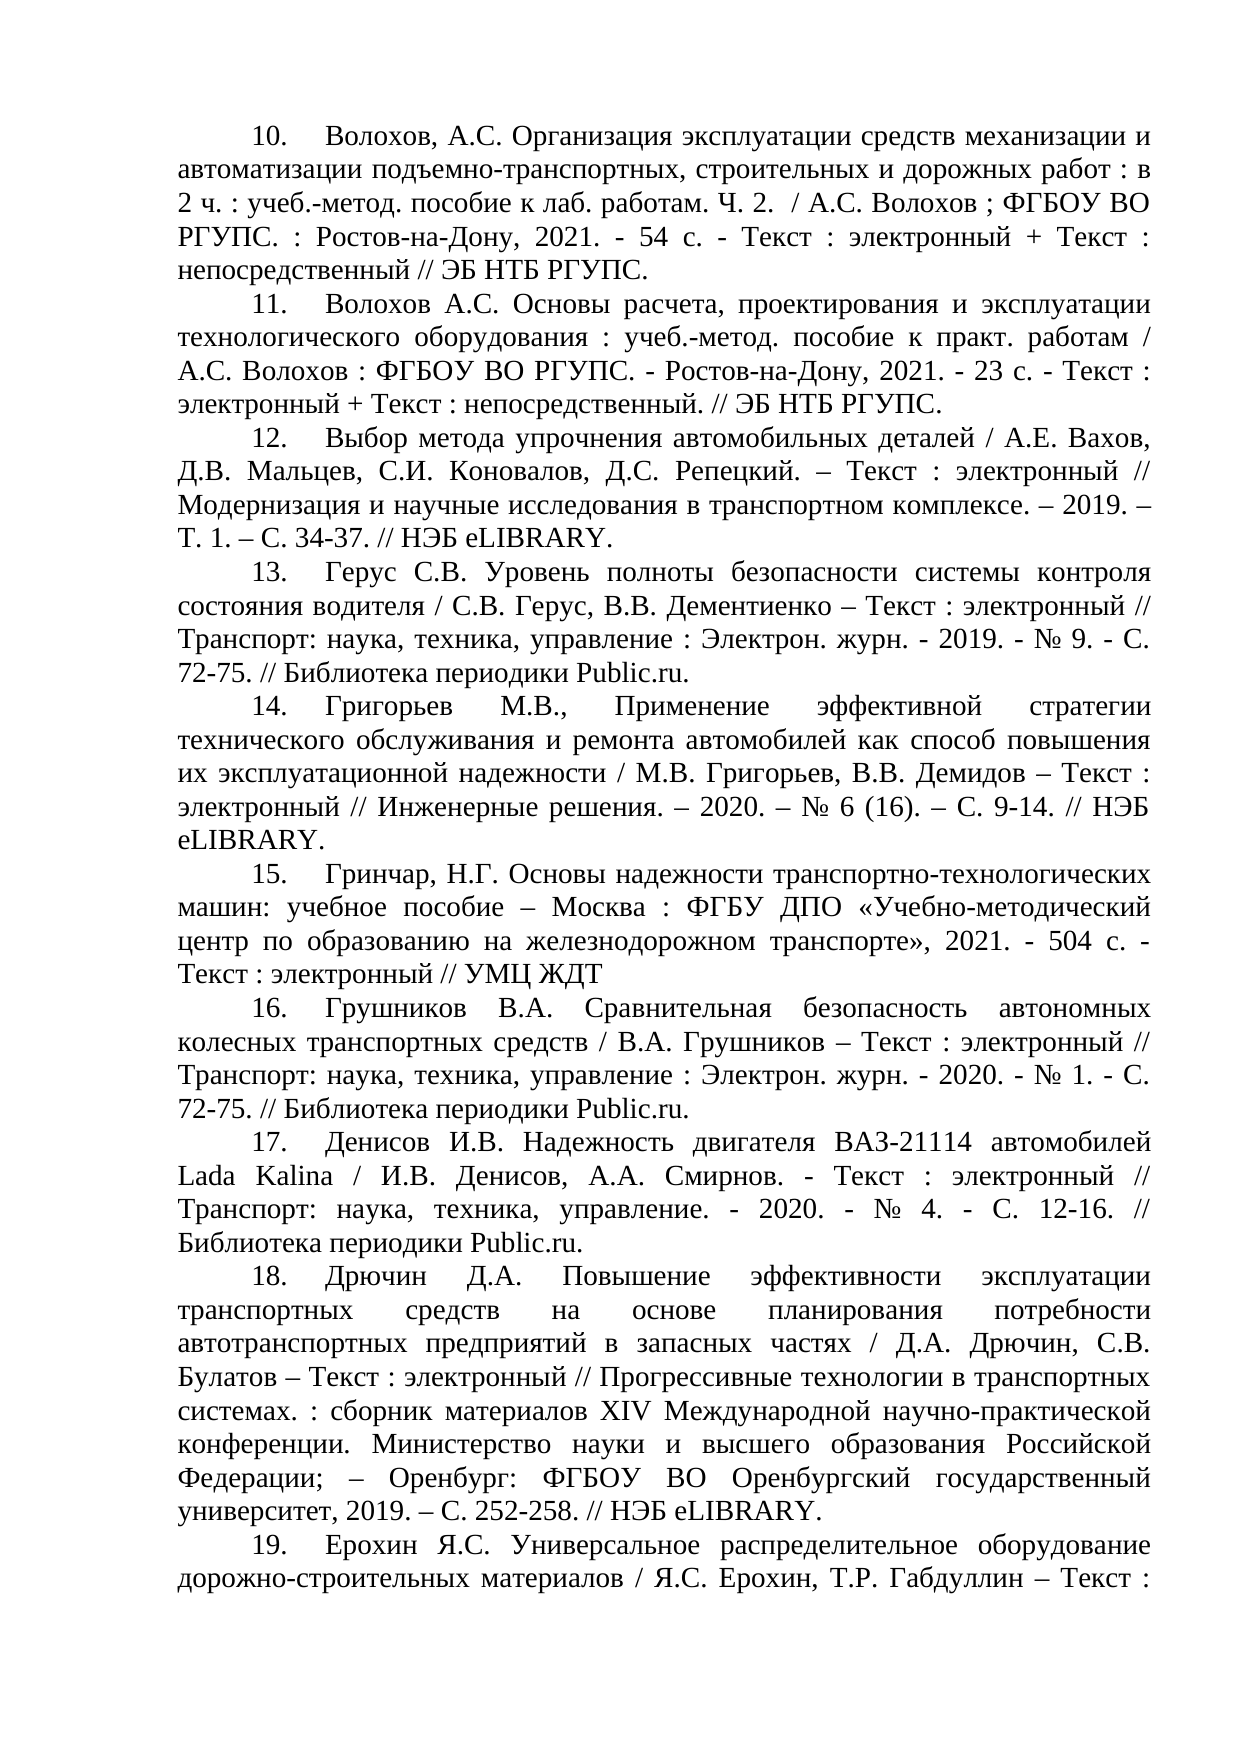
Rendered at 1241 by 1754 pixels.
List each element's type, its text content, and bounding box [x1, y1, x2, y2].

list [177, 1527, 1152, 1594]
list Гринчар, Н.Г. Основы надежности транспортно-технологических машин: учебное пособие – Москва : ФГБУ ДПО «Учебно-методический центр по образованию на железнодорожном транспорте», 2021. - 504 с. - Текст : электронный // УМЦ ЖДТ [177, 856, 1152, 990]
list Волохов А.С. Основы расчета, проектирования и эксплуатации технологического оборудования : учеб.-метод. пособие к практ. работам / А.С. Волохов : ФГБОУ ВО РГУПС. - Ростов-на-Дону, 2021. - 23 с. - Текст : электронный + Текст : непосредственный. // ЭБ НТБ РГУПС. [177, 286, 1152, 420]
list Григорьев М.В., Применение эффективной стратегии технического обслуживания и ремонта автомобилей как способ повышения их эксплуатационной надежности / М.В. Григорьев, В.В. Демидов – Текст : электронный // Инженерные решения. – 2020. – № 6 (16). – С. 9-14. // НЭБ eLIBRARY. [177, 688, 1152, 856]
list Герус С.В. Уровень полноты безопасности системы контроля состояния водителя / С.В. Герус, В.В. Дементиенко – Текст : электронный // Транспорт: наука, техника, управление : Электрон. журн. - 2019. - № 9. - С. 72-75. // Библиотека периодики Public.ru. [177, 554, 1152, 688]
list Денисов И.В. Надежность двигателя ВАЗ-21114 автомобилей Lada Kalina / И.В. Денисов, А.А. Смирнов. - Текст : электронный // Транспорт: наука, техника, управление. - 2020. - № 4. - С. 12-16. // Библиотека периодики Public.ru. [177, 1124, 1152, 1258]
list Волохов, А.С. Организация эксплуатации средств механизации и автоматизации подъемно-транспортных, строительных и дорожных работ : в 2 ч. : учеб.-метод. пособие к лаб. работам. Ч. 2. / А.С. Волохов ; ФГБОУ ВО РГУПС. : Ростов-на-Дону, 2021. - 54 с. - Текст : электронный + Текст : непосредственный // ЭБ НТБ РГУПС. [177, 118, 1152, 286]
list Выбор метода упрочнения автомобильных деталей / А.Е. Вахов, Д.В. Мальцев, С.И. Коновалов, Д.С. Репецкий. – Текст : электронный // Модернизация и научные исследования в транспортном комплексе. – 2019. – Т. 1. – С. 34-37. // НЭБ eLIBRARY. [177, 420, 1152, 554]
list Дрючин Д.А. Повышение эффективности эксплуатации транспортных средств на основе планирования потребности автотранспортных предприятий в запасных частях / Д.А. Дрючин, С.В. Булатов – Текст : электронный // Прогрессивные технологии в транспортных системах. : сборник материалов XIV Международной научно-практической конференции. Министерство науки и высшего образования Российской Федерации; – Оренбург: ФГБОУ ВО Оренбургский государственный университет, 2019. – С. 252-258. // НЭБ eLIBRARY. [177, 1258, 1152, 1527]
list Грушников В.А. Сравнительная безопасность автономных колесных транспортных средств / В.А. Грушников – Текст : электронный // Транспорт: наука, техника, управление : Электрон. журн. - 2020. - № 1. - С. 72-75. // Библиотека периодики Public.ru. [177, 990, 1152, 1124]
